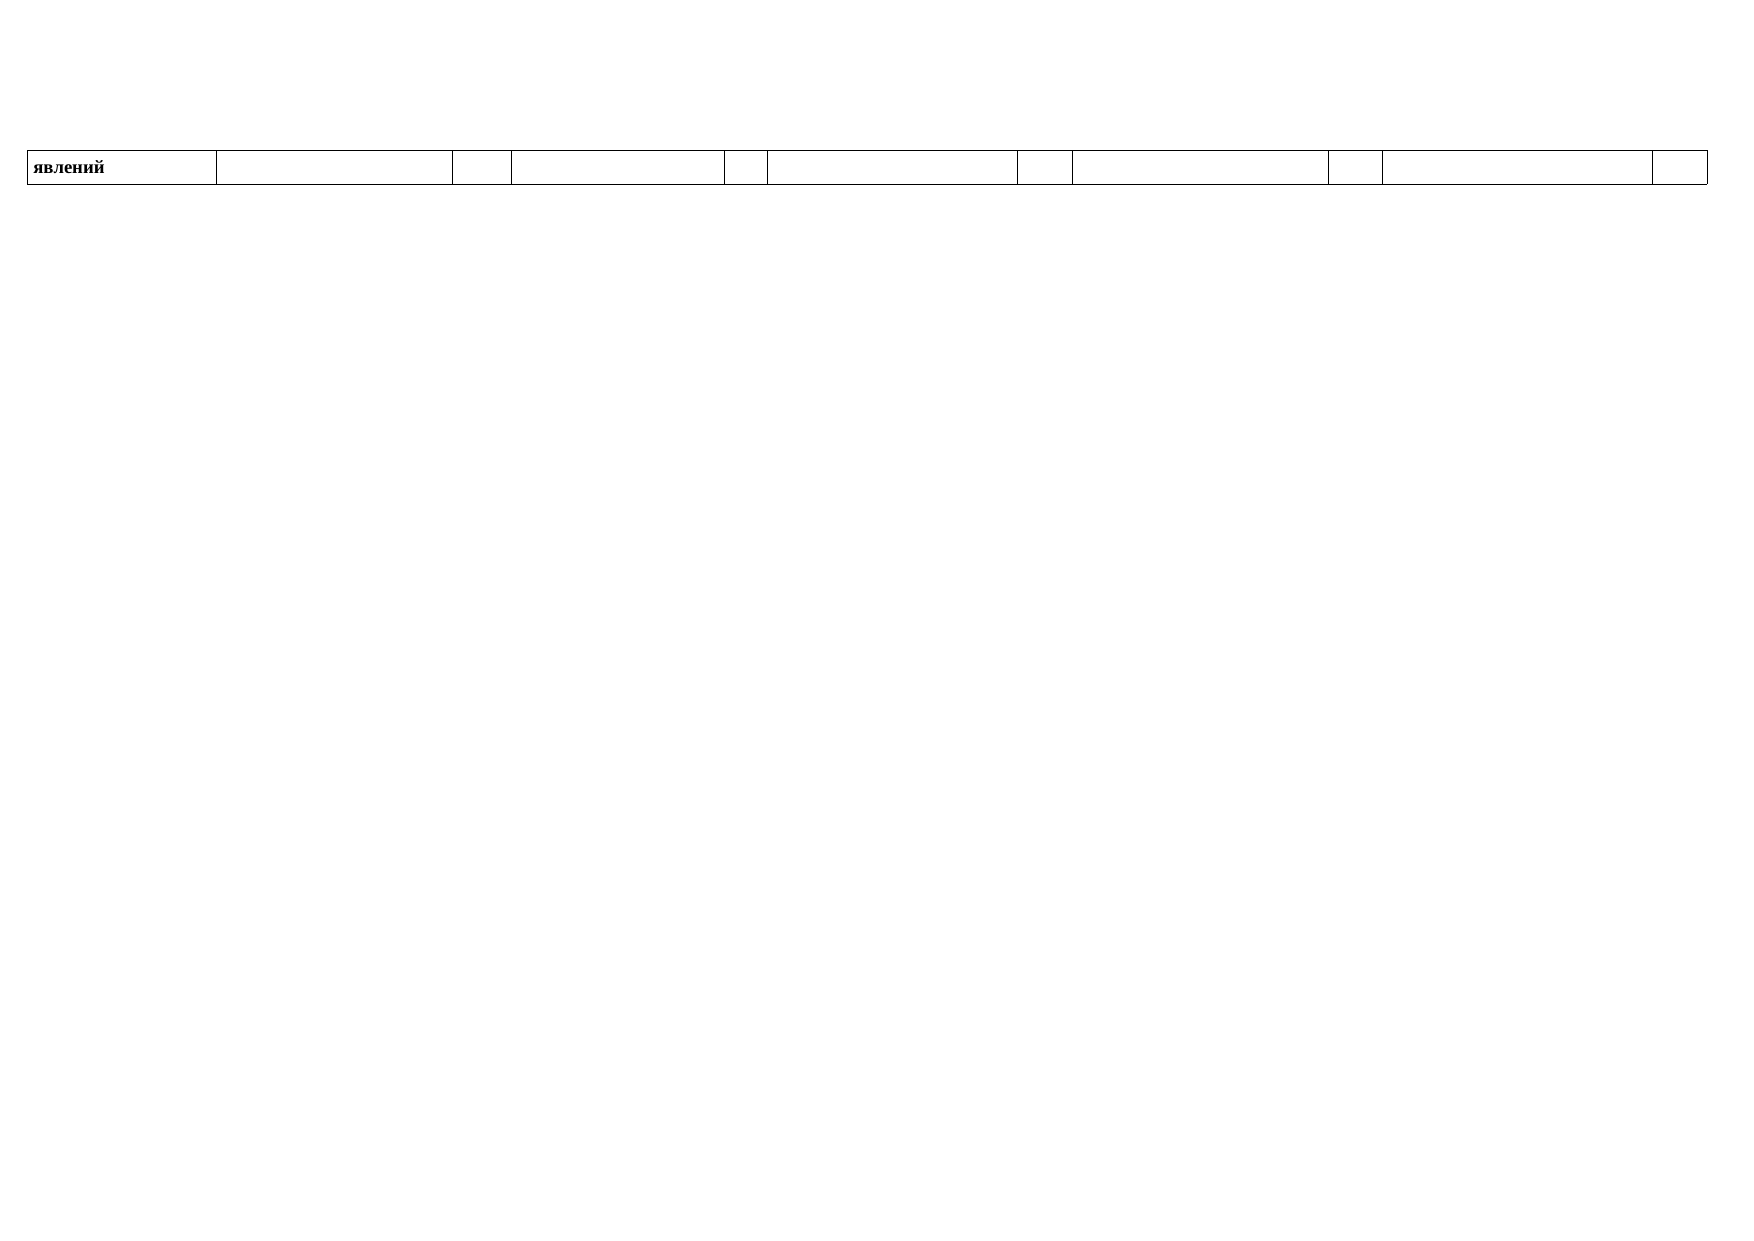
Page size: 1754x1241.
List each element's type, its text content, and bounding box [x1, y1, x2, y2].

table_cell 20 [453, 151, 511, 183]
table_cell 25 [1653, 151, 1707, 183]
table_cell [28, 151, 216, 183]
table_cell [512, 151, 724, 183]
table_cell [1073, 151, 1328, 183]
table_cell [1383, 151, 1652, 183]
table_cell 1 [1018, 151, 1072, 183]
table_cell 29 [1329, 151, 1382, 183]
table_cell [217, 151, 452, 183]
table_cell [768, 151, 1017, 183]
table_cell 24 [725, 151, 767, 183]
